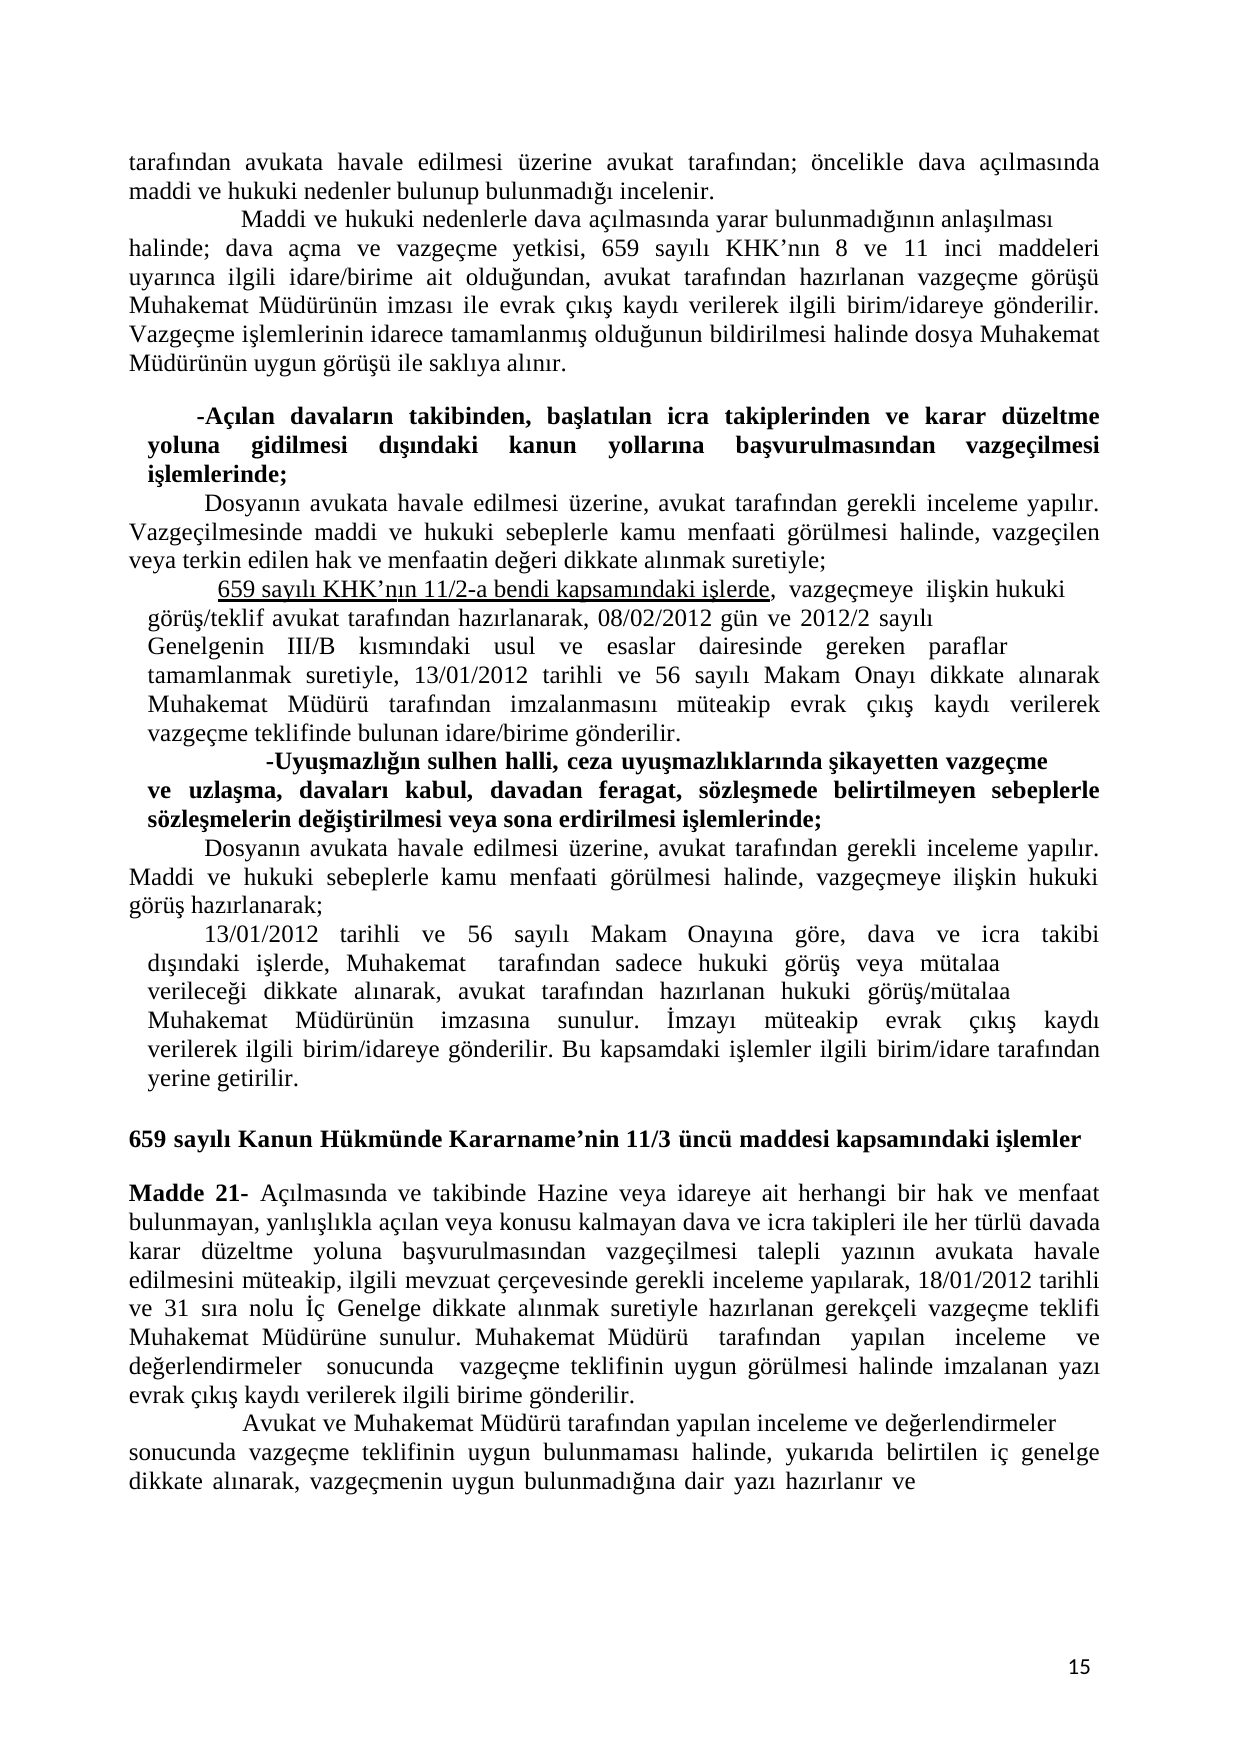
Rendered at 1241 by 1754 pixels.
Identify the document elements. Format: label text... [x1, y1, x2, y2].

text Dosyanın avukata havale edilmesi üzerine, avukat tarafından gerekli inceleme yapılır. Maddi ve hukuki sebeplerle kamu menfaati görülmesi halinde, vazgeçmeye ilişkin hukuki görüş hazırlanarak; [128, 833, 1099, 919]
text 659 sayılı KHK’nın 11/2-a bendi kapsamındaki işlerde, vazgeçmeye ilişkin hukuki görüş/teklif avukat tarafından hazırlanarak, 08/02/2012 gün ve 2012/2 sayılı [147, 574, 1099, 632]
text Maddi ve hukuki nedenlerle dava açılmasında yarar bulunmadığının anlaşılması [194, 205, 1099, 233]
text -Açılan davaların takibinden, başlatılan icra takiplerinden ve karar düzeltme yoluna gidilmesi dışındaki kanun yollarına başvurulmasından vazgeçilmesi işlemlerinde; [147, 401, 1100, 487]
text -Uyuşmazlığın sulhen halli, ceza uyuşmazlıklarında şikayetten vazgeçme [213, 747, 1099, 775]
text Muhakemat Müdürünün imzasına sunulur. İmzayı müteakip evrak çıkış kaydı verilerek ilgili birim/idareye gönderilir. Bu kapsamdaki işlemler ilgili birim/idare tarafından yerine getirilir. [147, 1005, 1100, 1092]
text 659 sayılı Kanun Hükmünde Kararname’nin 11/3 üncü maddesi kapsamındaki işlemler [128, 1121, 1100, 1154]
text sonucunda vazgeçme teklifinin uygun bulunmaması halinde, yukarıda belirtilen iç genelge dikkate alınarak, vazgeçmenin uygun bulunmadığına dair yazı hazırlanır ve [128, 1438, 1099, 1495]
text Genelgenin III/B kısmındaki usul ve esaslar dairesinde gereken paraflar [147, 632, 1099, 660]
text tarafından avukata havale edilmesi üzerine avukat tarafından; öncelikle dava açılmasında maddi ve hukuki nedenler bulunup bulunmadığı incelenir. [128, 147, 1099, 205]
text Avukat ve Muhakemat Müdürü tarafından yapılan inceleme ve değerlendirmeler [198, 1408, 1099, 1437]
text halinde; dava açma ve vazgeçme yetkisi, 659 sayılı KHK’nın 8 ve 11 inci maddeleri uyarınca ilgili idare/birime ait olduğundan, avukat tarafından hazırlanan vazgeçme görüşü Muhakemat Müdürünün imzası ile evrak çıkış kaydı verilerek ilgili birim/idareye gönderilir. Vazgeçme işlemlerinin idarece tamamlanmış olduğunun bildirilmesi halinde dosya Muhakemat Müdürünün uygun görüşü ile saklıya alınır. [128, 233, 1100, 377]
text 13/01/2012 tarihli ve 56 sayılı Makam Onayına göre, dava ve icra takibi dışındaki işlerde, Muhakemat tarafından sadece hukuki görüş veya mütalaa [147, 919, 1099, 977]
text Dosyanın avukata havale edilmesi üzerine, avukat tarafından gerekli inceleme yapılır. Vazgeçilmesinde maddi ve hukuki sebeplerle kamu menfaati görülmesi halinde, vazgeçilen veya terkin edilen hak ve menfaatin değeri dikkate alınmak suretiyle; [128, 488, 1099, 574]
text tamamlanmak suretiyle, 13/01/2012 tarihli ve 56 sayılı Makam Onayı dikkate alınarak Muhakemat Müdürü tarafından imzalanmasını müteakip evrak çıkış kaydı verilerek vazgeçme teklifinde bulunan idare/birime gönderilir. [147, 661, 1100, 747]
text ve uzlaşma, davaları kabul, davadan feragat, sözleşmede belirtilmeyen sebeplerle sözleşmelerin değiştirilmesi veya sona erdirilmesi işlemlerinde; [147, 776, 1100, 833]
text Madde 21- Açılmasında ve takibinde Hazine veya idareye ait herhangi bir hak ve menfaat bulunmayan, yanlışlıkla açılan veya konusu kalmayan dava ve icra takipleri ile her türlü davada karar düzeltme yoluna başvurulmasından vazgeçilmesi talepli yazının avukata havale edilmesini müteakip, ilgili mevzuat çerçevesinde gerekli inceleme yapılarak, 18/01/2012 tarihli ve 31 sıra nolu İç Genelge dikkate alınmak suretiyle hazırlanan gerekçeli vazgeçme teklifi Muhakemat Müdürüne sunulur. Muhakemat Müdürü tarafından yapılan inceleme ve değerlendirmeler sonucunda vazgeçme teklifinin uygun görülmesi halinde imzalanan yazı evrak çıkış kaydı verilerek ilgili birime gönderilir. [128, 1178, 1100, 1408]
text verileceği dikkate alınarak, avukat tarafından hazırlanan hukuki görüş/mütalaa [147, 977, 1099, 1005]
